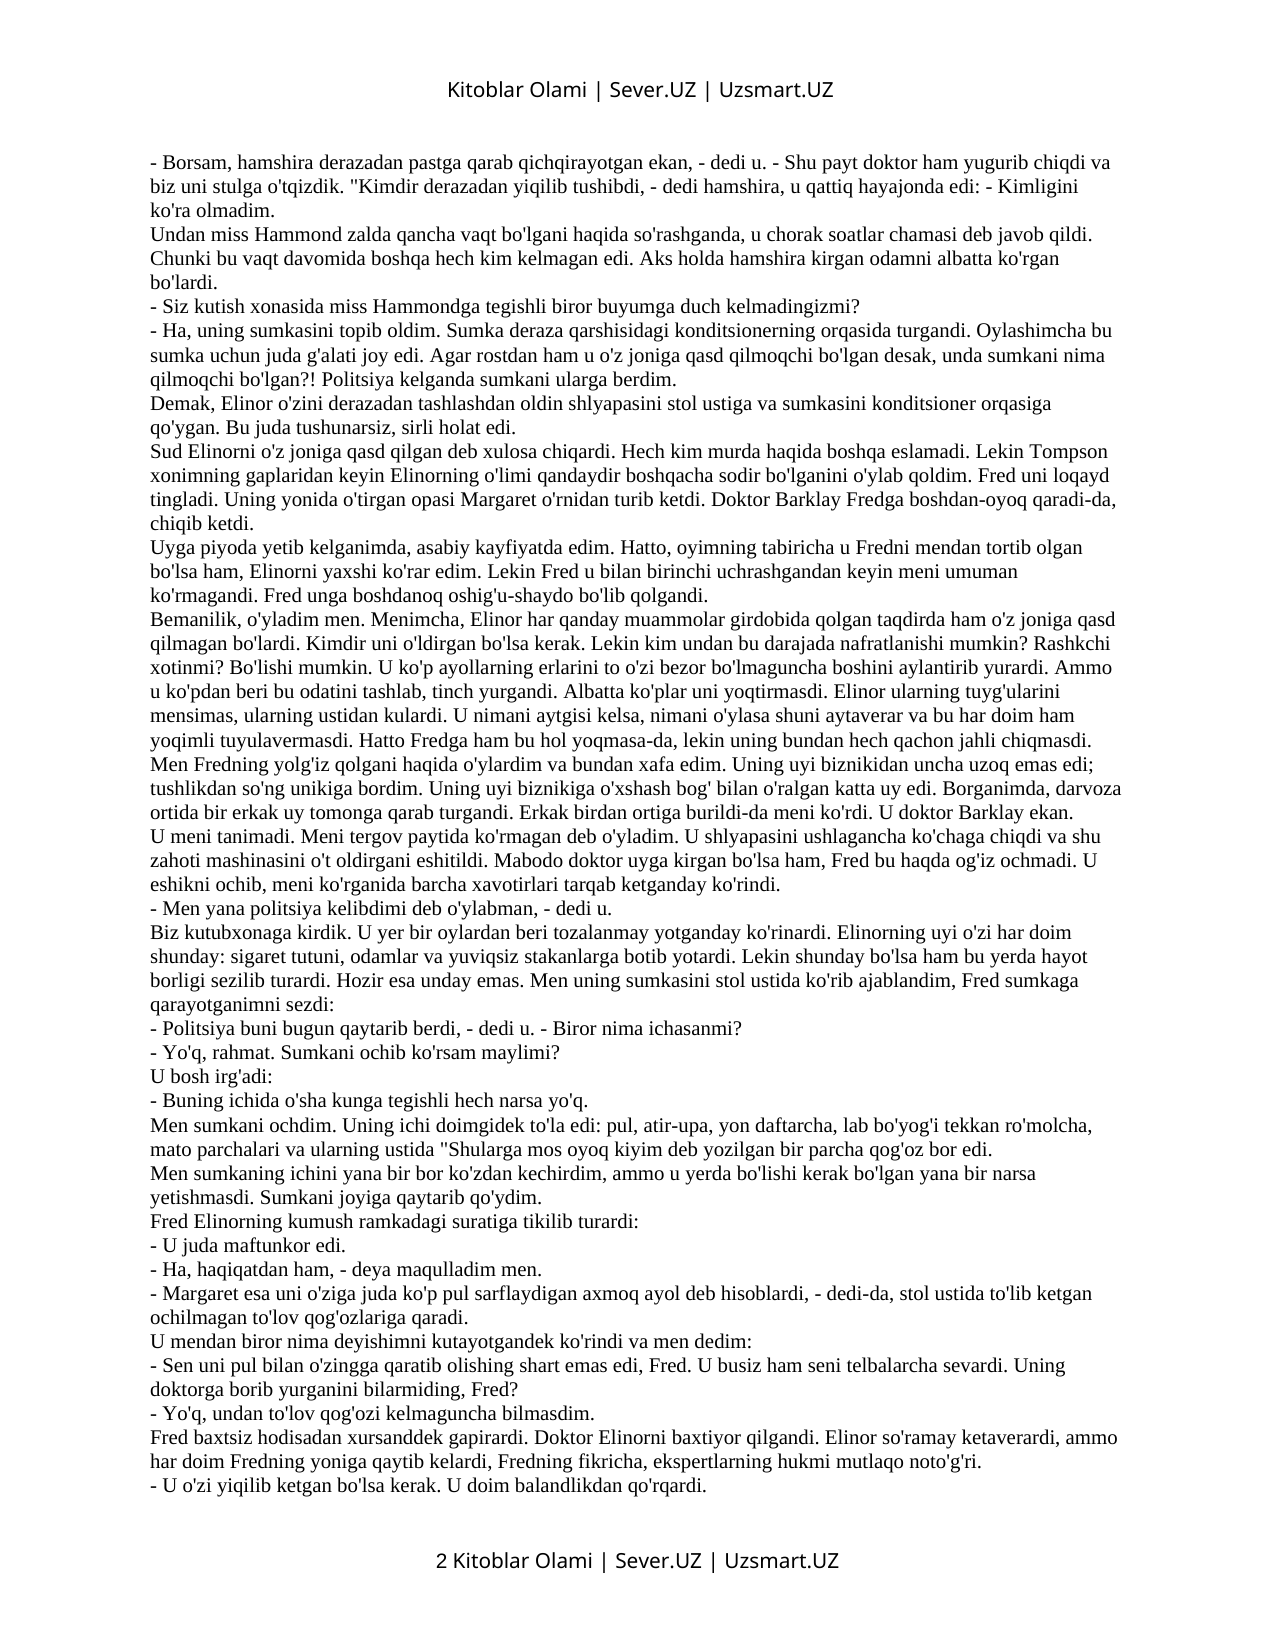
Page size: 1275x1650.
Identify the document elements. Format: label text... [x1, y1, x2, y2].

text Demak, Elinor o'zini derazadan tashlashdan oldin shlyapasini stol ustiga va sumkasini konditsioner orqasiga qo'ygan. Bu juda tushunarsiz, sirli holat edi. [150, 391, 1125, 439]
text - Yo'q, undan to'lov qog'ozi kelmaguncha bilmasdim. [150, 1401, 1125, 1425]
text - Politsiya buni bugun qaytarib berdi, - dedi u. - Biror nima ichasanmi? [150, 1016, 1125, 1040]
text U bosh irg'adi: [150, 1064, 1125, 1088]
text - Ha, uning sumkasini topib oldim. Sumka deraza qarshisidagi konditsionerning orqasida turgandi. Oylashimcha bu sumka uchun juda g'alati joy edi. Agar rostdan ham u o'z joniga qasd qilmoqchi bo'lgan desak, unda sumkani nima qilmoqchi bo'lgan?! Politsiya kelganda sumkani ularga berdim. [150, 318, 1125, 391]
text - Men yana politsiya kelibdimi deb o'ylabman, - dedi u. [150, 896, 1125, 920]
text Fred Elinorning kumush ramkadagi suratiga tikilib turardi: [150, 1209, 1125, 1233]
text Men Fredning yolg'iz qolgani haqida o'ylardim va bundan xafa edim. Uning uyi biznikidan uncha uzoq emas edi; tushlikdan so'ng unikiga bordim. Uning uyi biznikiga o'xshash bog' bilan o'ralgan katta uy edi. Borganimda, darvoza ortida bir erkak uy tomonga qarab turgandi. Erkak birdan ortiga burildi-da meni ko'rdi. U doktor Barklay ekan. [150, 752, 1125, 824]
text - Siz kutish xonasida miss Hammondga tegishli biror buyumga duch kelmadingizmi? [150, 294, 1125, 318]
text Undan miss Hammond zalda qancha vaqt bo'lgani haqida so'rashganda, u chorak soatlar chamasi deb javob qildi. Chunki bu vaqt davomida boshqa hech kim kelmagan edi. Aks holda hamshira kirgan odamni albatta ko'rgan bo'lardi. [150, 222, 1125, 294]
text Sud Elinorni o'z joniga qasd qilgan deb xulosa chiqardi. Hech kim murda haqida boshqa eslamadi. Lekin Tompson xonimning gaplaridan keyin Elinorning o'limi qandaydir boshqacha sodir bo'lganini o'ylab qoldim. Fred uni loqayd tingladi. Uning yonida o'tirgan opasi Margaret o'rnidan turib ketdi. Doktor Barklay Fredga boshdan-oyoq qaradi-da, chiqib ketdi. [150, 439, 1125, 535]
text - Sen uni pul bilan o'zingga qaratib olishing shart emas edi, Fred. U busiz ham seni telbalarcha sevardi. Uning doktorga borib yurganini bilarmiding, Fred? [150, 1353, 1125, 1401]
text Uyga piyoda yetib kelganimda, asabiy kayfiyatda edim. Hatto, oyimning tabiricha u Fredni mendan tortib olgan bo'lsa ham, Elinorni yaxshi ko'rar edim. Lekin Fred u bilan birinchi uchrashgandan keyin meni umuman ko'rmagandi. Fred unga boshdanoq oshig'u-shaydo bo'lib qolgandi. [150, 535, 1125, 607]
text - U juda maftunkor edi. [150, 1233, 1125, 1257]
text - Margaret esa uni o'ziga juda ko'p pul sarflaydigan axmoq ayol deb hisoblardi, - dedi-da, stol ustida to'lib ketgan ochilmagan to'lov qog'ozlariga qaradi. [150, 1281, 1125, 1329]
text Men sumkaning ichini yana bir bor ko'zdan kechirdim, ammo u yerda bo'lishi kerak bo'lgan yana bir narsa yetishmasdi. Sumkani joyiga qaytarib qo'ydim. [150, 1161, 1125, 1209]
text Men sumkani ochdim. Uning ichi doimgidek to'la edi: pul, atir-upa, yon daftarcha, lab bo'yog'i tekkan ro'molcha, mato parchalari va ularning ustida "Shularga mos oyoq kiyim deb yozilgan bir parcha qog'oz bor edi. [150, 1112, 1125, 1161]
text - Borsam, hamshira derazadan pastga qarab qichqirayotgan ekan, - dedi u. - Shu payt doktor ham yugurib chiqdi va biz uni stulga o'tqizdik. "Kimdir derazadan yiqilib tushibdi, - dedi hamshira, u qattiq hayajonda edi: - Kimligini ko'ra olmadim. [150, 150, 1125, 222]
text - U o'zi yiqilib ketgan bo'lsa kerak. U doim balandlikdan qo'rqardi. [150, 1473, 1125, 1497]
text U meni tanimadi. Meni tergov paytida ko'rmagan deb o'yladim. U shlyapasini ushlagancha ko'chaga chiqdi va shu zahoti mashinasini o't oldirgani eshitildi. Mabodo doktor uyga kirgan bo'lsa ham, Fred bu haqda og'iz ochmadi. U eshikni ochib, meni ko'rganida barcha xavotirlari tarqab ketganday ko'rindi. [150, 824, 1125, 896]
text Bemanilik, o'yladim men. Menimcha, Elinor har qanday muammolar girdobida qolgan taqdirda ham o'z joniga qasd qilmagan bo'lardi. Kimdir uni o'ldirgan bo'lsa kerak. Lekin kim undan bu darajada nafratlanishi mumkin? Rashkchi xotinmi? Bo'lishi mumkin. U ko'p ayollarning erlarini to o'zi bezor bo'lmaguncha boshini aylantirib yurardi. Ammo u ko'pdan beri bu odatini tashlab, tinch yurgandi. Albatta ko'plar uni yoqtirmasdi. Elinor ularning tuyg'ularini mensimas, ularning ustidan kulardi. U nimani aytgisi kelsa, nimani o'ylasa shuni aytaverar va bu har doim ham yoqimli tuyulavermasdi. Hatto Fredga ham bu hol yoqmasa-da, lekin uning bundan hech qachon jahli chiqmasdi. [150, 607, 1125, 752]
text Fred baxtsiz hodisadan xursanddek gapirardi. Doktor Elinorni baxtiyor qilgandi. Elinor so'ramay ketaverardi, ammo har doim Fredning yoniga qaytib kelardi, Fredning fikricha, ekspertlarning hukmi mutlaqo noto'g'ri. [150, 1425, 1125, 1473]
text U mendan biror nima deyishimni kutayotgandek ko'rindi va men dedim: [150, 1329, 1125, 1353]
text - Ha, haqiqatdan ham, - deya maqulladim men. [150, 1257, 1125, 1281]
text - Buning ichida o'sha kunga tegishli hech narsa yo'q. [150, 1088, 1125, 1112]
text - Yo'q, rahmat. Sumkani ochib ko'rsam maylimi? [150, 1040, 1125, 1064]
text Biz kutubxonaga kirdik. U yer bir oylardan beri tozalanmay yotganday ko'rinardi. Elinorning uyi o'zi har doim shunday: sigaret tutuni, odamlar va yuviqsiz stakanlarga botib yotardi. Lekin shunday bo'lsa ham bu yerda hayot borligi sezilib turardi. Hozir esa unday emas. Men uning sumkasini stol ustida ko'rib ajablandim, Fred sumkaga qarayotganimni sezdi: [150, 920, 1125, 1016]
